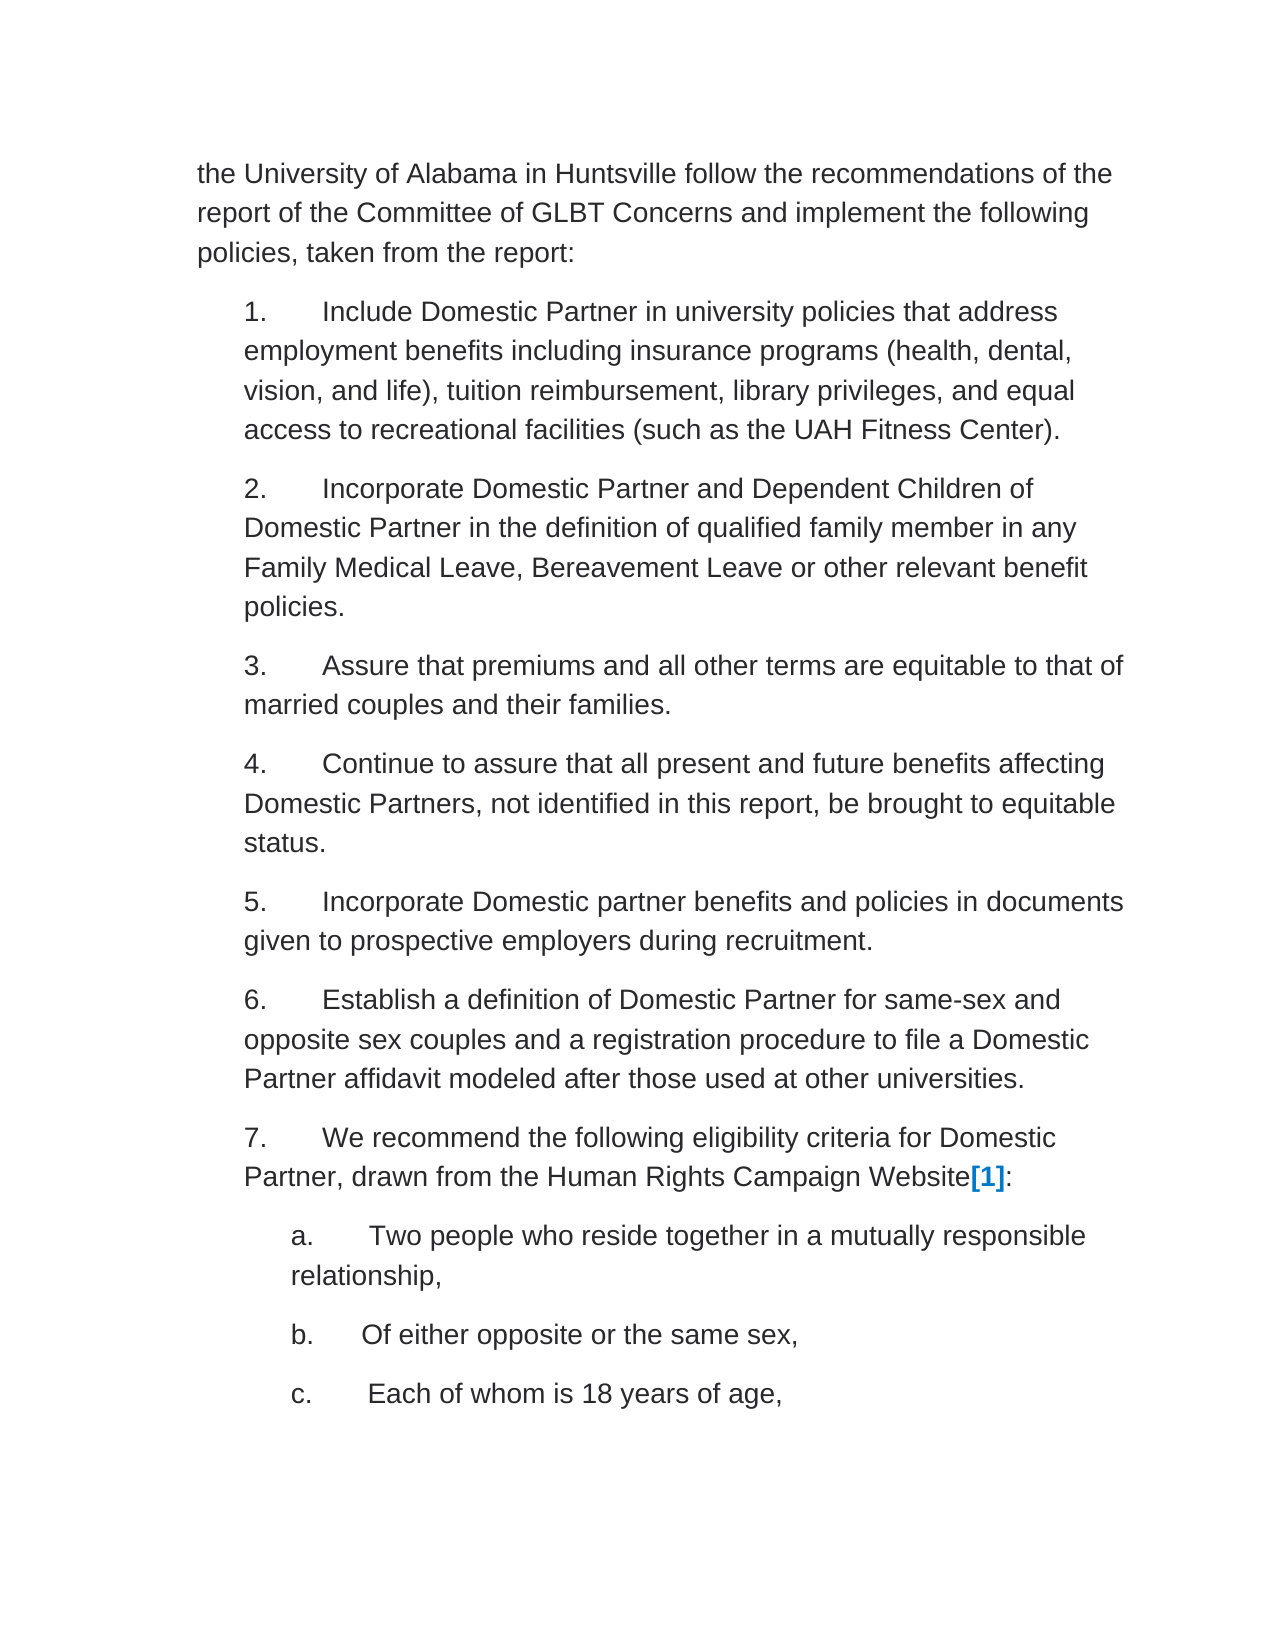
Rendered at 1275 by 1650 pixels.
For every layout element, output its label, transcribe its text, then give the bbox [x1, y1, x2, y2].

text b. Of either opposite or the same sex, [291, 1311, 1125, 1350]
text 2. Incorporate Domestic Partner and Dependent Children of Domestic Partner in the definition of qualified family member in any Family Medical Leave, Bereavement Leave or other relevant benefit policies. [244, 465, 1125, 622]
text 5. Incorporate Domestic partner benefits and policies in documents given to prospective employers during recruitment. [244, 878, 1125, 957]
text 7. We recommend the following eligibility criteria for Domestic Partner, drawn from the Human Rights Campaign Website[1]: [244, 1114, 1125, 1193]
text 6. Establish a definition of Domestic Partner for same-sex and opposite sex couples and a registration procedure to file a Domestic Partner affidavit modeled after those used at other universities. [244, 976, 1125, 1094]
text a. Two people who reside together in a mutually responsible relationship, [291, 1212, 1125, 1291]
text the University of Alabama in Huntsville follow the recommendations of the report of the Committee of GLBT Concerns and implement the following policies, taken from the report: [197, 150, 1125, 268]
text 4. Continue to assure that all present and future benefits affecting Domestic Partners, not identified in this report, be brought to equitable status. [244, 740, 1125, 858]
text c. Each of whom is 18 years of age, [291, 1369, 1125, 1409]
text 1. Include Domestic Partner in university policies that address employment benefits including insurance programs (health, dental, vision, and life), tuition reimbursement, library privileges, and equal access to recreational facilities (such as the UAH Fitness Center). [244, 288, 1125, 445]
text 3. Assure that premiums and all other terms are equitable to that of married couples and their families. [244, 642, 1125, 721]
